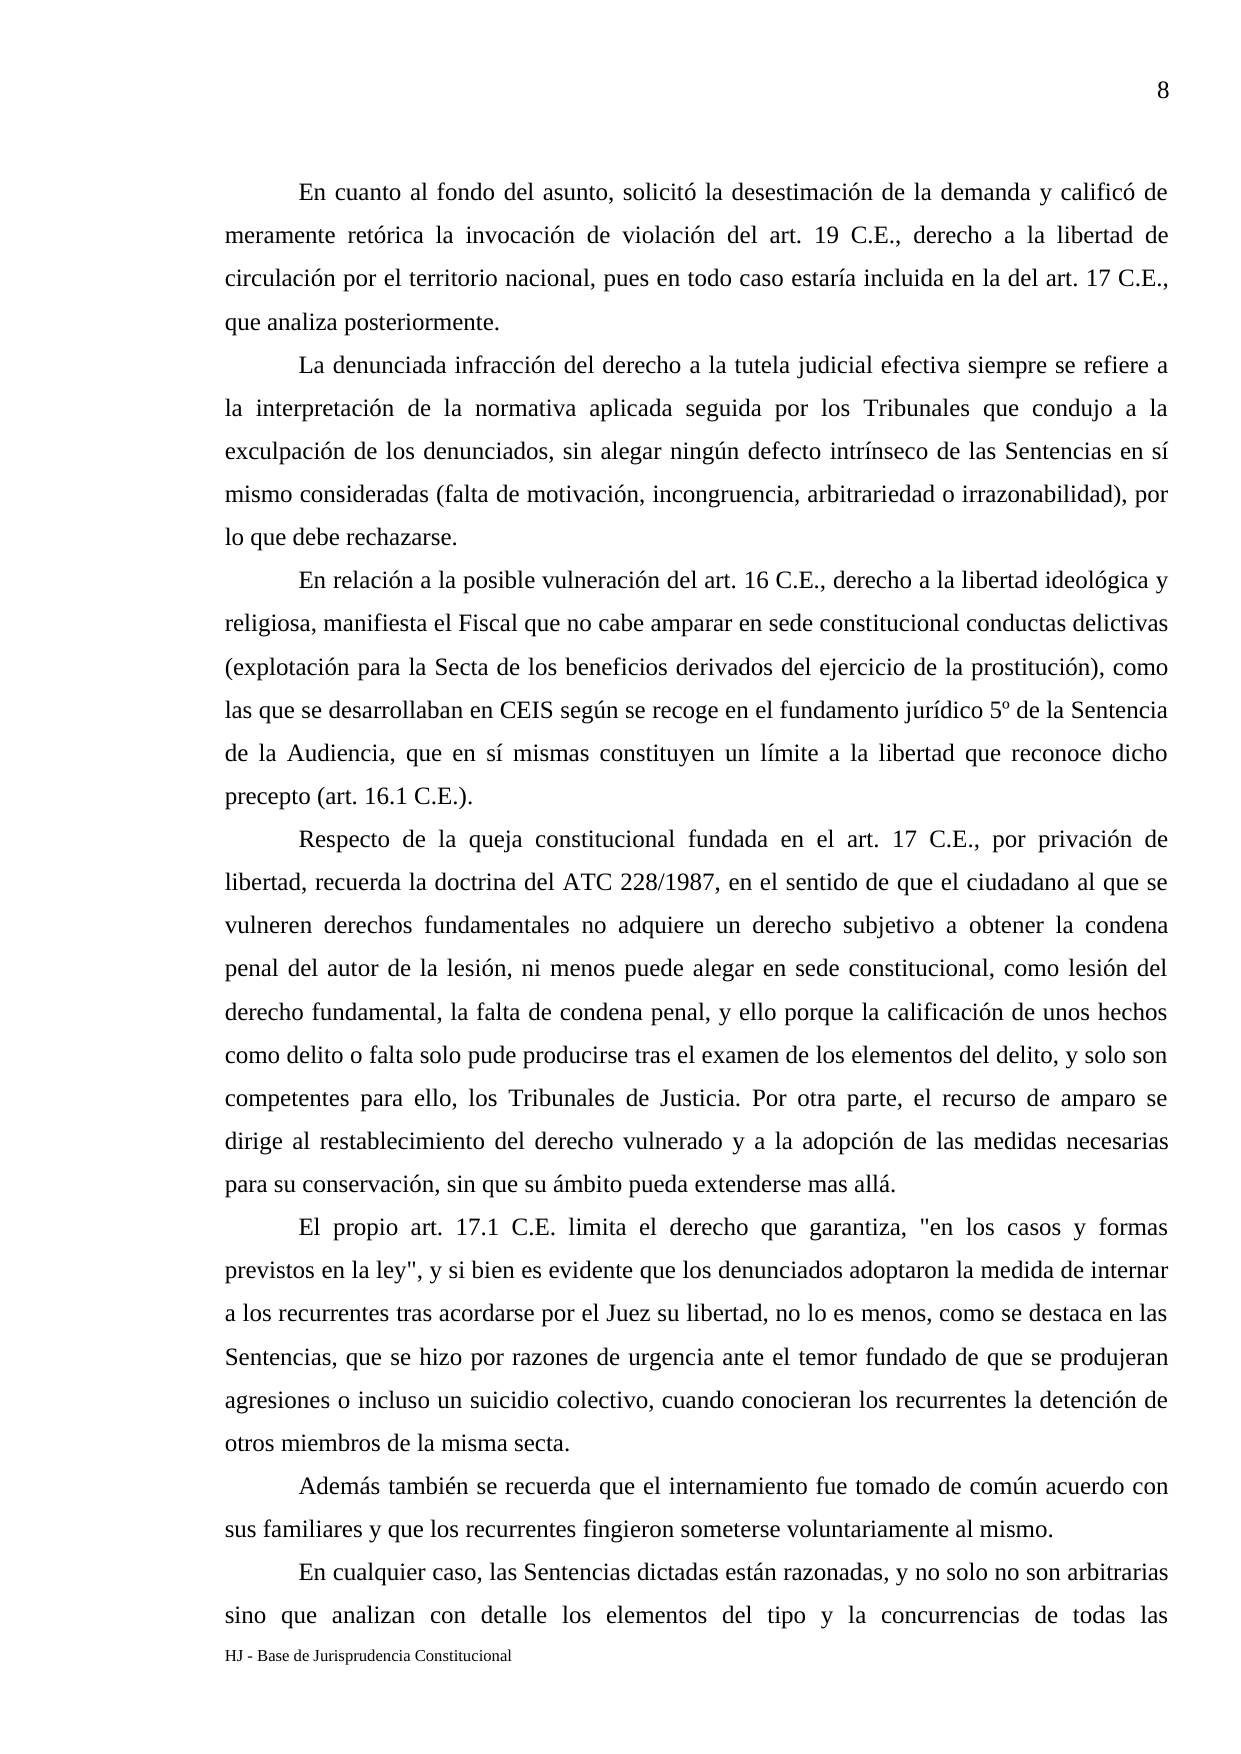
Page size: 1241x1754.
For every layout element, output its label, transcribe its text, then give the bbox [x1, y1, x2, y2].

text En cuanto al fondo del asunto, solicitó la desestimación de la demanda y calificó de meramente retórica la invocación de violación del art. 19 C.E., derecho a la libertad de circulación por el territorio nacional, pues en todo caso estaría incluida en la del art. 17 C.E., que analiza posteriormente. [224, 177, 1169, 335]
text El propio art. 17.1 C.E. limita el derecho que garantiza, "en los casos y formas previstos en la ley", y si bien es evidente que los denunciados adoptaron la medida de internar a los recurrentes tras acordarse por el Juez su libertad, no lo es menos, como se destaca en las Sentencias, que se hizo por razones de urgencia ante el temor fundado de que se produjeran agresiones o incluso un suicidio colectivo, cuando conocieran los recurrentes la detención de otros miembros de la misma secta. [224, 1212, 1169, 1457]
text Además también se recuerda que el internamiento fue tomado de común acuerdo con sus familiares y que los recurrentes fingieron someterse voluntariamente al mismo. [224, 1471, 1169, 1543]
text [224, 1557, 1169, 1629]
text En relación a la posible vulneración del art. 16 C.E., derecho a la libertad ideológica y religiosa, manifiesta el Fiscal que no cabe amparar en sede constitucional conductas delictivas (explotación para la Secta de los beneficios derivados del ejercicio de la prostitución), como las que se desarrollaban en CEIS según se recoge en el fundamento jurídico 5º de la Sentencia de la Audiencia, que en sí mismas constituyen un límite a la libertad que reconoce dicho precepto (art. 16.1 C.E.). [224, 565, 1169, 810]
text Respecto de la queja constitucional fundada en el art. 17 C.E., por privación de libertad, recuerda la doctrina del ATC 228/1987, en el sentido de que el ciudadano al que se vulneren derechos fundamentales no adquiere un derecho subjetivo a obtener la condena penal del autor de la lesión, ni menos puede alegar en sede constitucional, como lesión del derecho fundamental, la falta de condena penal, y ello porque la calificación de unos hechos como delito o falta solo pude producirse tras el examen de los elementos del delito, y solo son competentes para ello, los Tribunales de Justicia. Por otra parte, el recurso de amparo se dirige al restablecimiento del derecho vulnerado y a la adopción de las medidas necesarias para su conservación, sin que su ámbito pueda extenderse mas allá. [224, 824, 1169, 1198]
text La denunciada infracción del derecho a la tutela judicial efectiva siempre se refiere a la interpretación de la normativa aplicada seguida por los Tribunales que condujo a la exculpación de los denunciados, sin alegar ningún defecto intrínseco de las Sentencias en sí mismo consideradas (falta de motivación, incongruencia, arbitrariedad o irrazonabilidad), por lo que debe rechazarse. [224, 350, 1169, 551]
